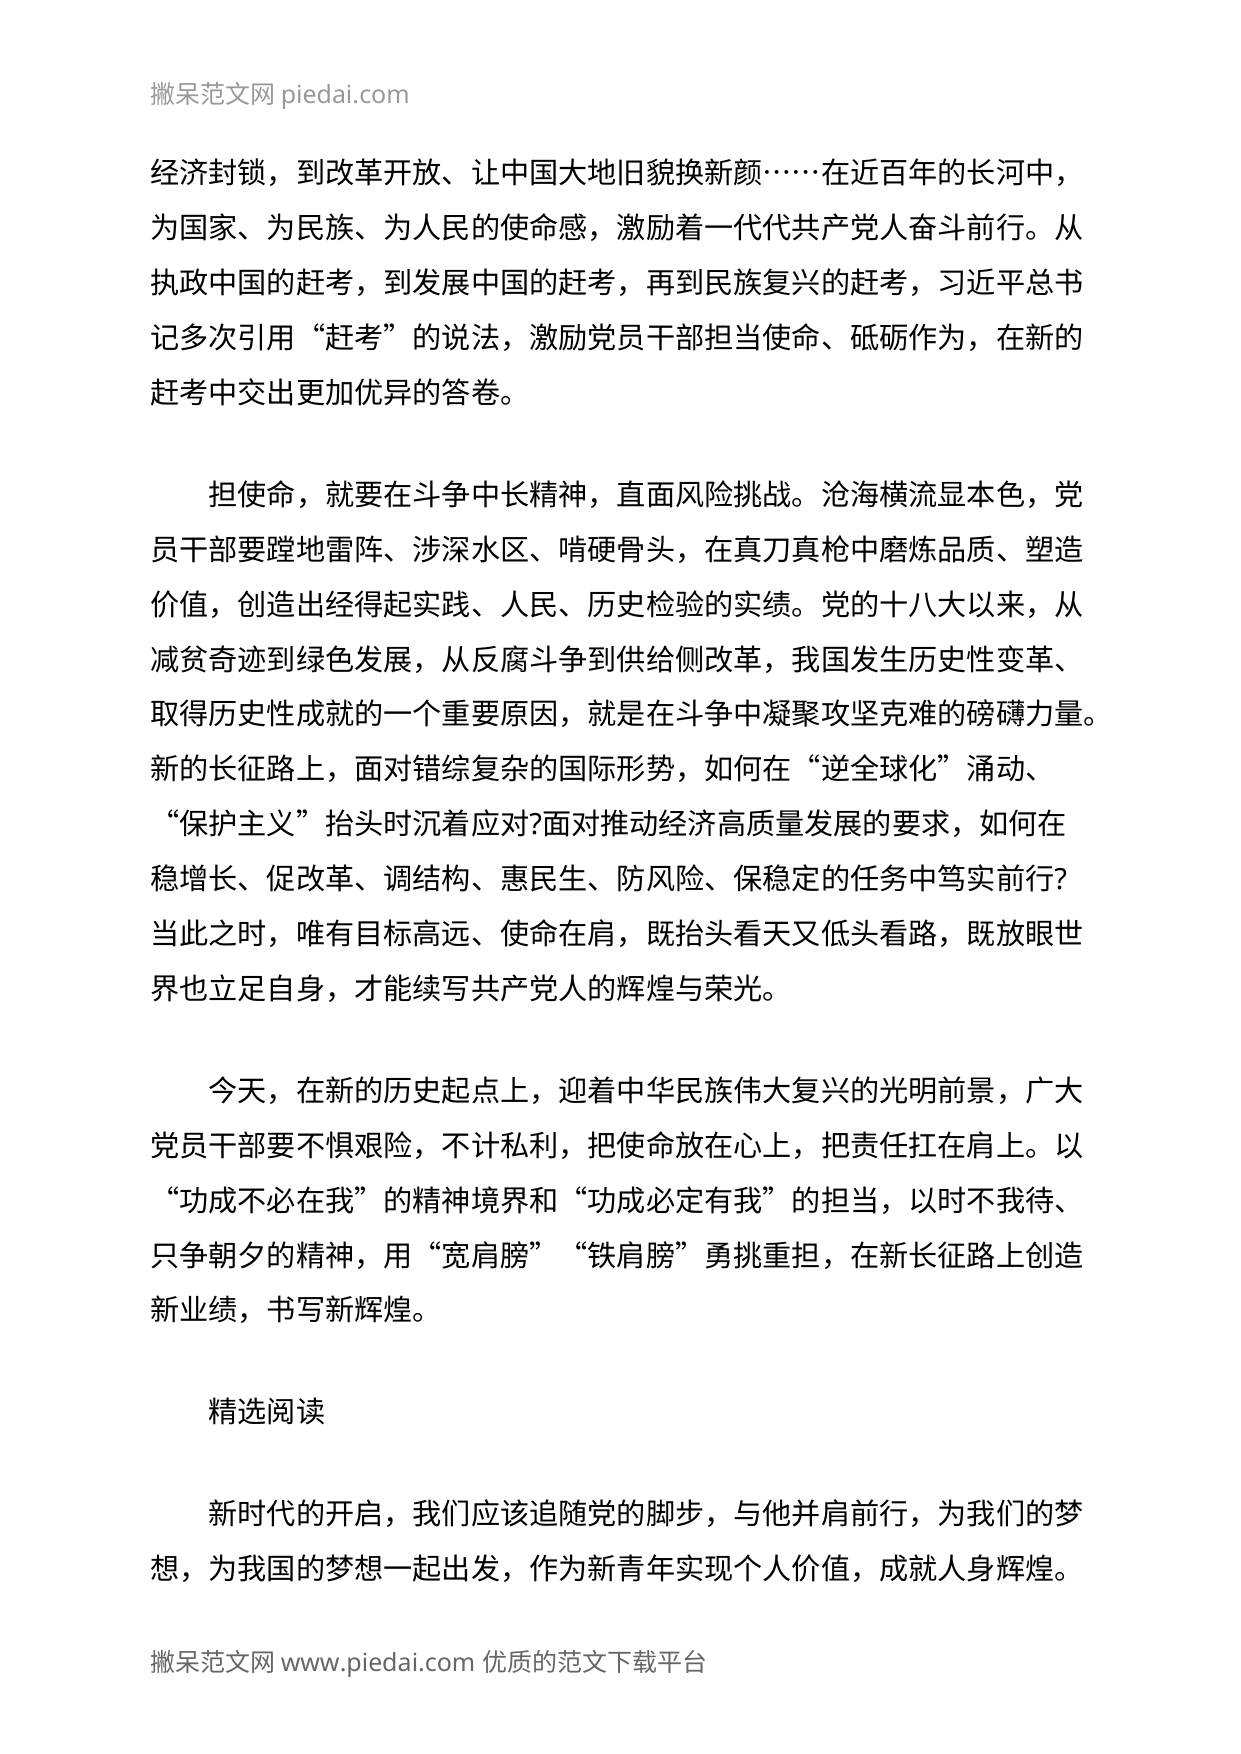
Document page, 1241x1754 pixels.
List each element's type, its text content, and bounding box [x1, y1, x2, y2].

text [150, 1491, 1090, 1588]
text 精选阅读 [150, 1389, 1090, 1431]
text 今天，在新的历史起点上，迎着中华民族伟大复兴的光明前景，广大党员干部要不惧艰险，不计私利，把使命放在心上，把责任扛在肩上。以“功成不必在我”的精神境界和“功成必定有我”的担当，以时不我待、只争朝夕的精神，用“宽肩膀”“铁肩膀”勇挑重担，在新长征路上创造新业绩，书写新辉煌。 [150, 1067, 1090, 1329]
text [150, 150, 1090, 412]
text 担使命，就要在斗争中长精神，直面风险挑战。沧海横流显本色，党员干部要蹚地雷阵、涉深水区、啃硬骨头，在真刀真枪中磨炼品质、塑造价值，创造出经得起实践、人民、历史检验的实绩。党的十八大以来，从减贫奇迹到绿色发展，从反腐斗争到供给侧改革，我国发生历史性变革、取得历史性成就的一个重要原因，就是在斗争中凝聚攻坚克难的磅礴力量。新的长征路上，面对错综复杂的国际形势，如何在“逆全球化”涌动、“保护主义”抬头时沉着应对?面对推动经济高质量发展的要求，如何在稳增长、促改革、调结构、惠民生、防风险、保稳定的任务中笃实前行?当此之时，唯有目标高远、使命在肩，既抬头看天又低头看路，既放眼世界也立足自身，才能续写共产党人的辉煌与荣光。 [150, 471, 1090, 1008]
